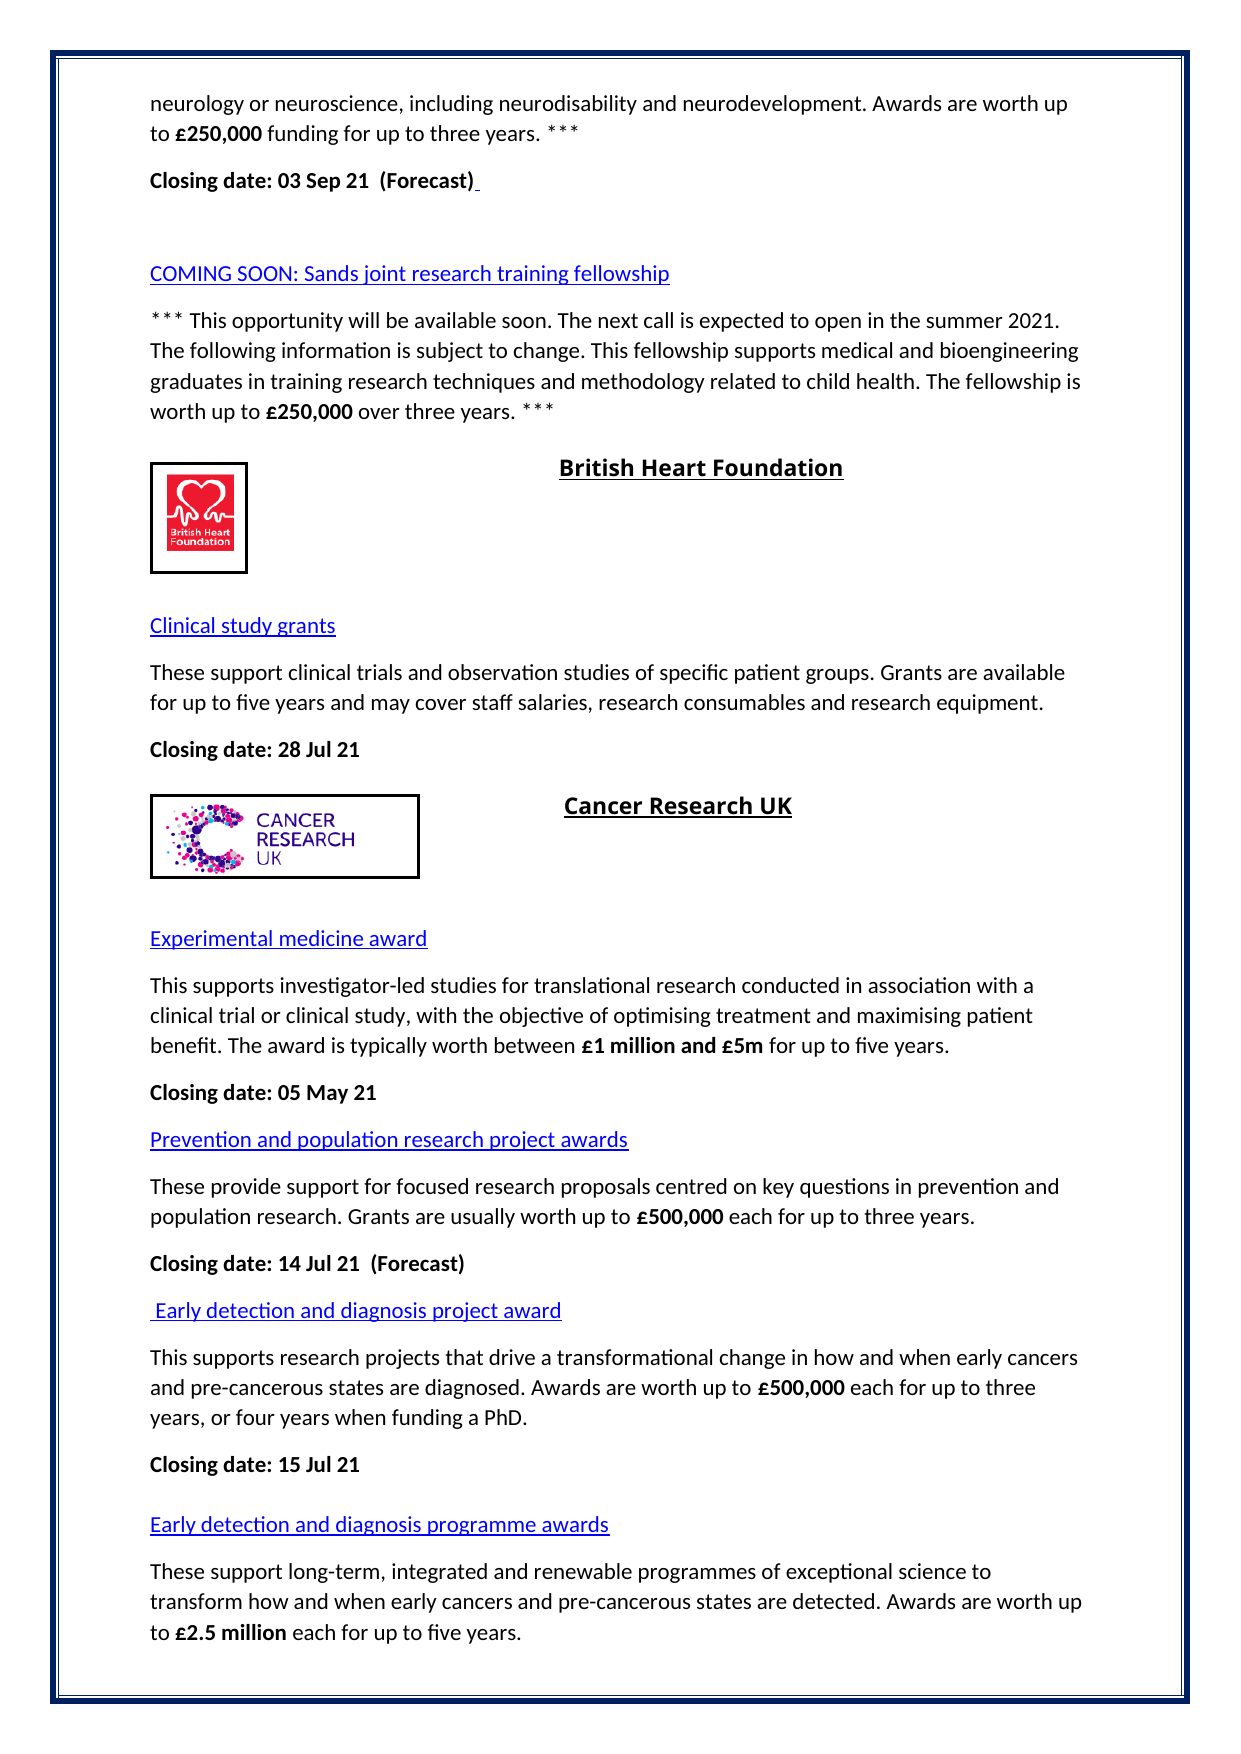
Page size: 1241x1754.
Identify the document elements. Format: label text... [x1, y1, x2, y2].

text Closing date: 03 Sep 21 (Forecast) [150, 166, 1090, 194]
picture [153, 465, 245, 571]
text Clinical study grants [150, 611, 1090, 639]
text These support clinical trials and observation studies of specific patient groups. Grants are available for up to five years and may cover staff salaries, research consumables and research equipment. [150, 658, 1090, 716]
text Closing date: 28 Jul 21 [150, 735, 1090, 763]
text Closing date: 05 May 21 [150, 1078, 1090, 1106]
text This supports research projects that drive a transformational change in how and when early cancers and pre-cancerous states are diagnosed. Awards are worth up to £500,000 each for up to three years, or four years when funding a PhD. [150, 1343, 1090, 1431]
text COMING SOON: Sands joint research training fellowship [150, 259, 1090, 287]
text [150, 89, 1090, 147]
picture [153, 797, 417, 876]
text Closing date: 14 Jul 21 (Forecast) [150, 1249, 1090, 1277]
text These provide support for focused research proposals centred on key questions in prevention and population research. Grants are usually worth up to £500,000 each for up to three years. [150, 1172, 1090, 1230]
text Closing date: 15 Jul 21 Early detection and diagnosis programme awards [150, 1450, 1090, 1538]
text Experimental medicine award [150, 924, 1090, 952]
text Prevention and population research project awards [150, 1125, 1090, 1153]
text Early detection and diagnosis project award [150, 1296, 1090, 1324]
subtitle Cancer Research UK [534, 790, 1090, 821]
text This supports investigator-led studies for translational research conducted in association with a clinical trial or clinical study, with the objective of optimising treatment and maximising patient benefit. The award is typically worth between £1 million and £5m for up to five years. [150, 971, 1090, 1059]
text *** This opportunity will be available soon. The next call is expected to open in the summer 2021. The following information is subject to change. This fellowship supports medical and bioengineering graduates in training research techniques and methodology related to child health. The fellowship is worth up to £250,000 over three years. *** [150, 306, 1090, 425]
subtitle British Heart Foundation [150, 452, 1090, 483]
text These support long-term, integrated and renewable programmes of exceptional science to transform how and when early cancers and pre-cancerous states are detected. Awards are worth up to £2.5 million each for up to five years. [150, 1557, 1090, 1646]
